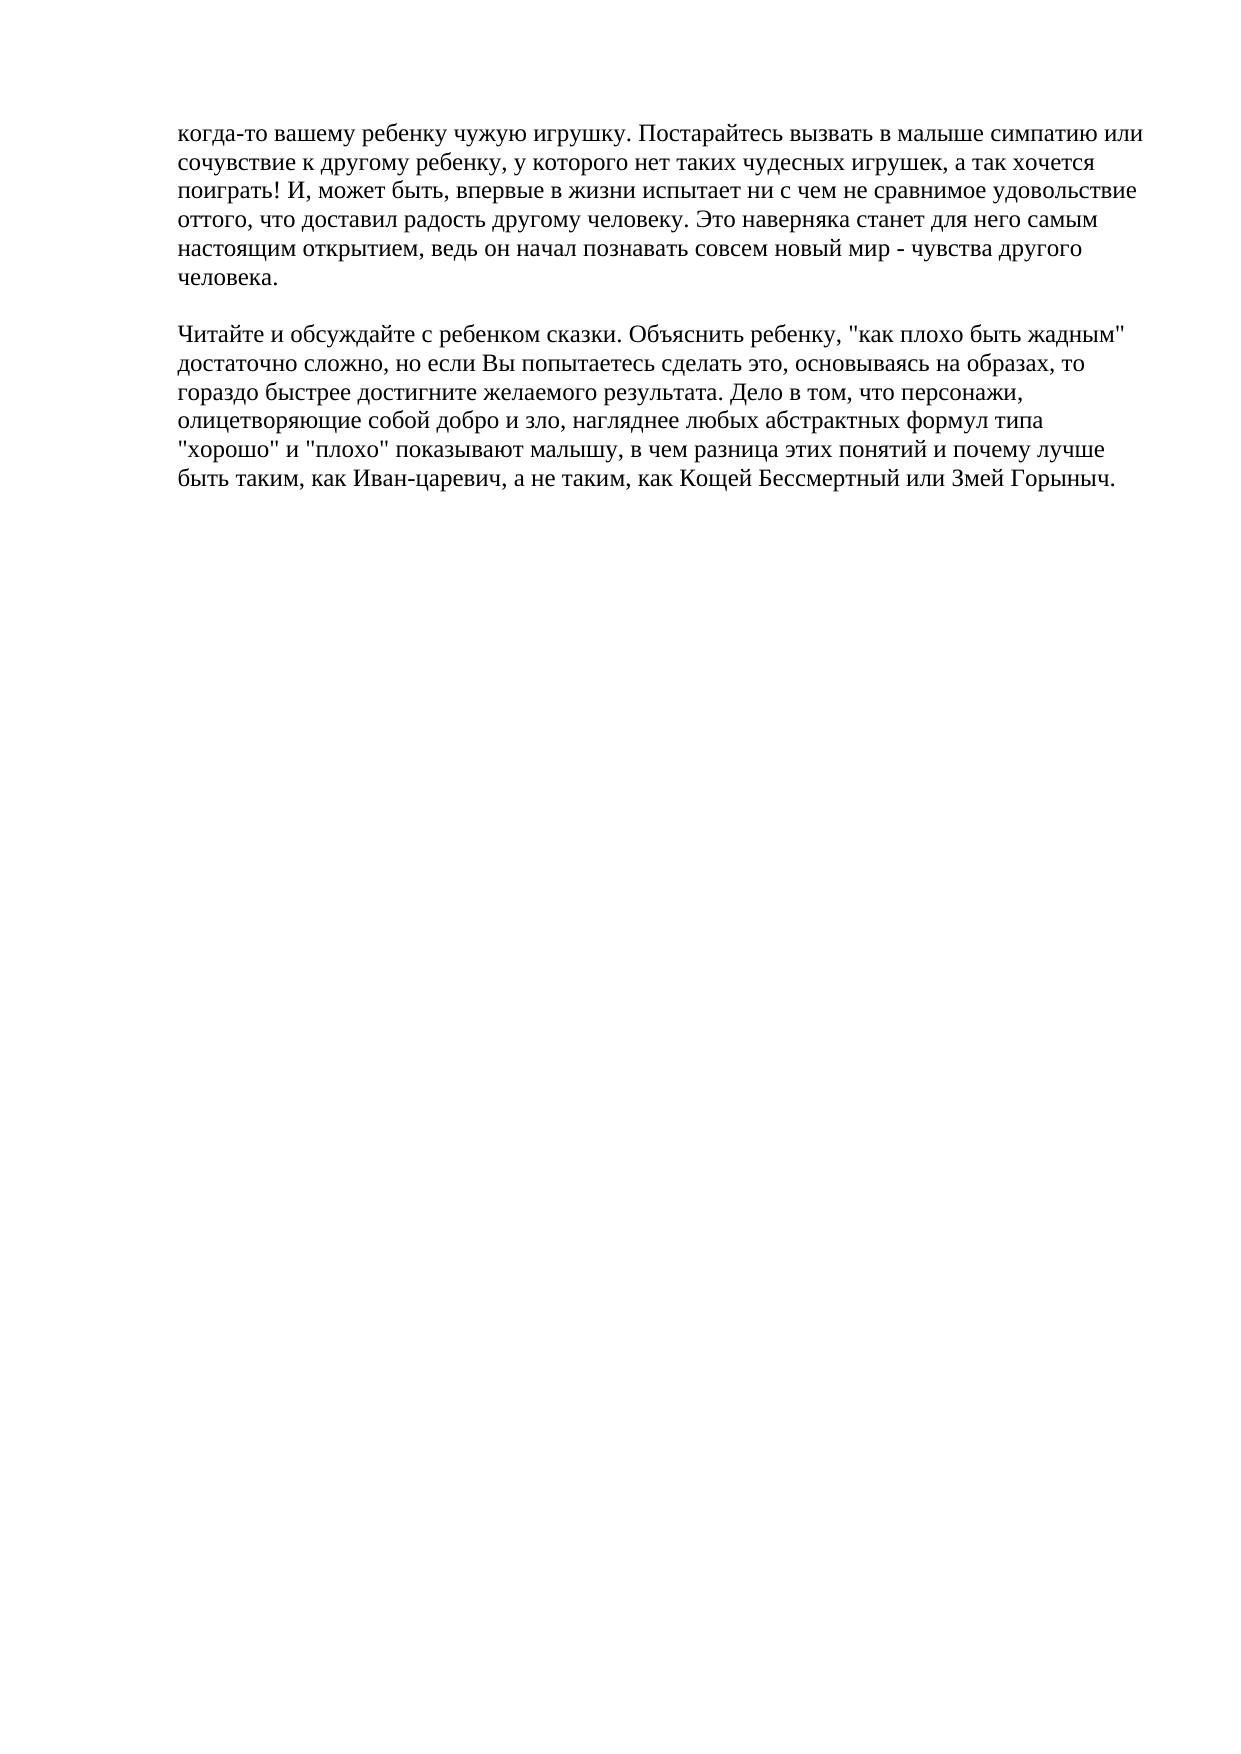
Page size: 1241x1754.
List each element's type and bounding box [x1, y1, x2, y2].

text [177, 118, 1152, 492]
